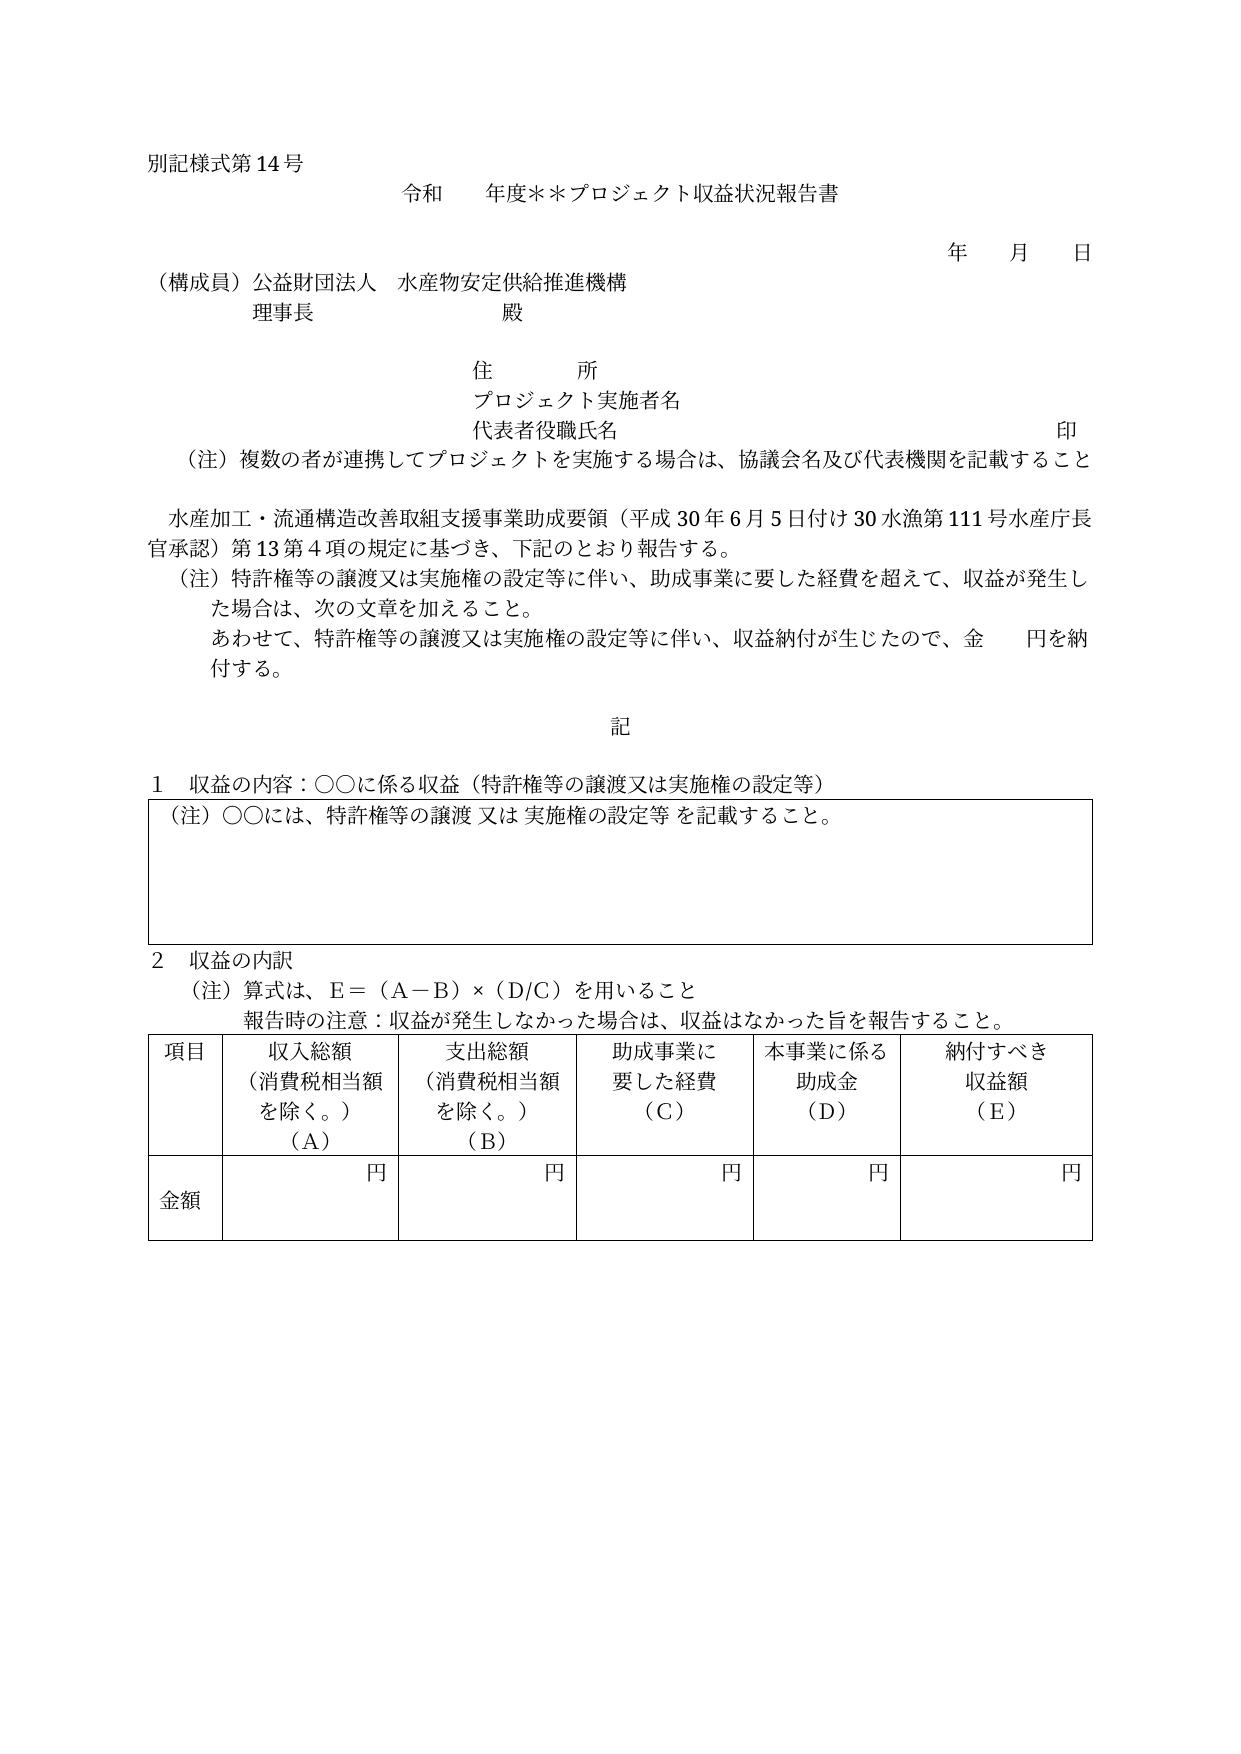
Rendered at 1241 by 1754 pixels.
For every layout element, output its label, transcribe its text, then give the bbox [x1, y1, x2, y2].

text 令和 年度＊＊プロジェクト収益状況報告書 [148, 178, 1092, 208]
text 理事長 殿 [148, 296, 1092, 326]
text 住 所 [473, 354, 1092, 384]
table_header 収入総額 （消費税相当額を除く。） （Ａ） [223, 1035, 398, 1155]
table_cell 円 [223, 1156, 398, 1240]
text 水産加工・流通構造改善取組支援事業助成要領（平成30年6月5日付け30水漁第111号水産庁長官承認）第13第４項の規定に基づき、下記のとおり報告する。 [148, 502, 1092, 562]
table_cell 円 [399, 1156, 576, 1240]
table_header 項目 [149, 1035, 222, 1155]
table_header （注）〇〇には、特許権等の譲渡 又は 実施権の設定等 を記載すること。 [149, 800, 1092, 943]
text １ 収益の内容：○○に係る収益（特許権等の譲渡又は実施権の設定等） [148, 769, 1092, 799]
text （注）特許権等の譲渡又は実施権の設定等に伴い、助成事業に要した経費を超えて、収益が発生した場合は、次の文章を加えること。 [168, 562, 1092, 622]
text （注）算式は、Ｅ＝（Ａ－Ｂ）×（Ｄ/Ｃ）を用いること [148, 974, 1092, 1004]
table_header 本事業に係る助成金 （Ｄ） [754, 1035, 900, 1155]
table_cell 円 [577, 1156, 753, 1240]
text プロジェクト実施者名 [473, 384, 1092, 414]
text あわせて、特許権等の譲渡又は実施権の設定等に伴い、収益納付が生じたので、金 円を納付する。 [210, 622, 1092, 682]
table_header 納付すべき 収益額 （Ｅ） [901, 1035, 1092, 1155]
text 年 月 日 [148, 236, 1092, 266]
text （注）複数の者が連携してプロジェクトを実施する場合は、協議会名及び代表機関を記載すること [148, 444, 1092, 474]
text 別記様式第14号 [148, 148, 1092, 178]
text （構成員）公益財団法人 水産物安定供給推進機構 [148, 266, 1092, 296]
table_cell 円 [901, 1156, 1092, 1240]
table_cell 円 [754, 1156, 900, 1240]
text ２ 収益の内訳 [148, 945, 1092, 974]
table_header 支出総額 （消費税相当額を除く。） （Ｂ） [399, 1035, 576, 1155]
text 記 [148, 711, 1092, 740]
text 代表者役職氏名 印 [473, 414, 1092, 444]
table_header 助成事業に 要した経費 （Ｃ） [577, 1035, 753, 1155]
text 報告時の注意：収益が発生しなかった場合は、収益はなかった旨を報告すること。 [148, 1004, 1092, 1034]
table_cell 金額 [149, 1156, 222, 1240]
